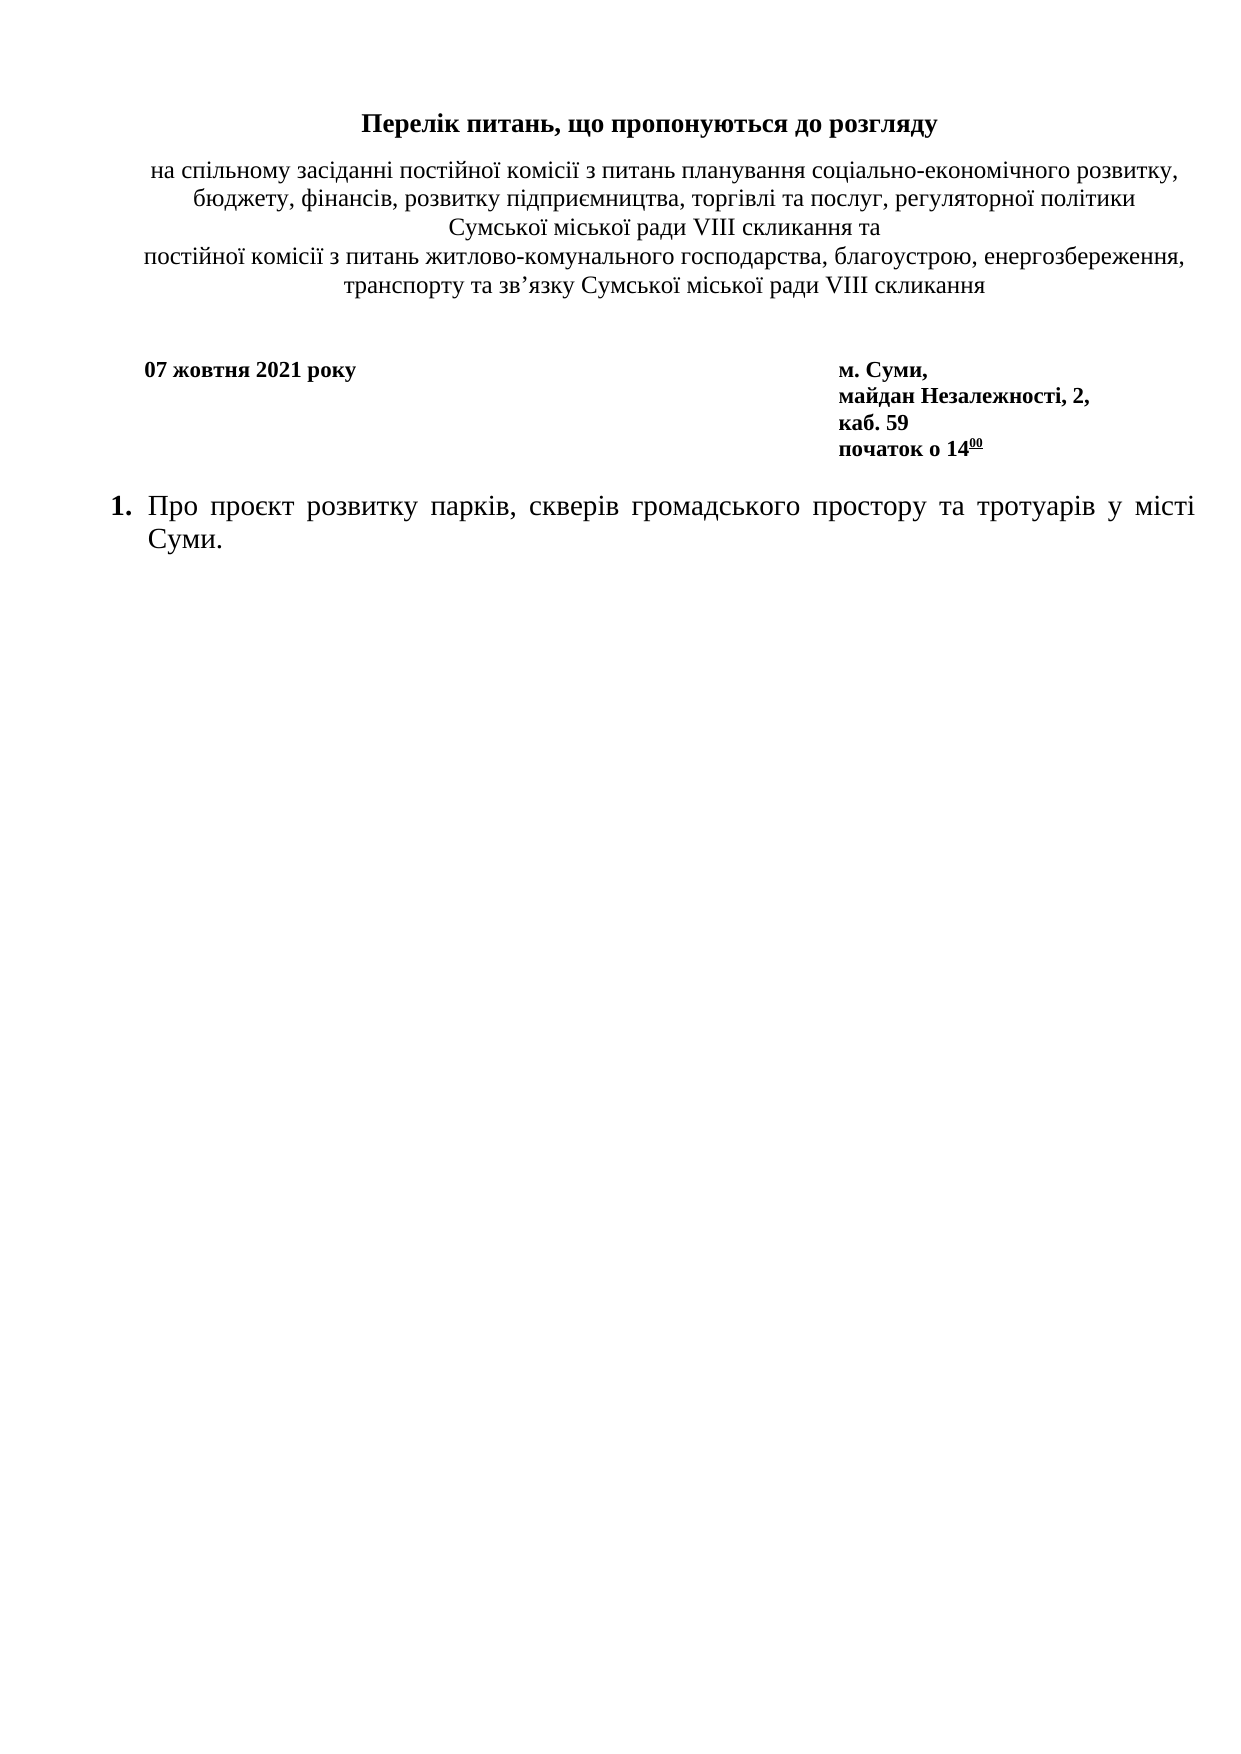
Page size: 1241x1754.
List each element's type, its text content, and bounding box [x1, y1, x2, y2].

text Перелік питань, що пропонуються до розгляду [103, 107, 1196, 138]
text Сумської міської ради VІII скликання та [133, 212, 1196, 241]
table_header 07 жовтня 2021 року [118, 356, 812, 488]
text на спільному засіданні постійної комісії з питань планування соціально-економічного розвитку, бюджету, фінансів, розвитку підприємництва, торгівлі та послуг, регуляторної політики [133, 155, 1196, 212]
text постійної комісії з питань житлово-комунального господарства, благоустрою, енергозбереження, транспорту та зв’язку Сумської міської ради VІII скликання [133, 241, 1196, 298]
table_header м. Суми, майдан Незалежності, 2, каб. 59 початок о 1400 [812, 356, 1129, 488]
list Про проєкт розвитку парків, скверів громадського простору та тротуарів у місті Суми. [110, 488, 1196, 555]
